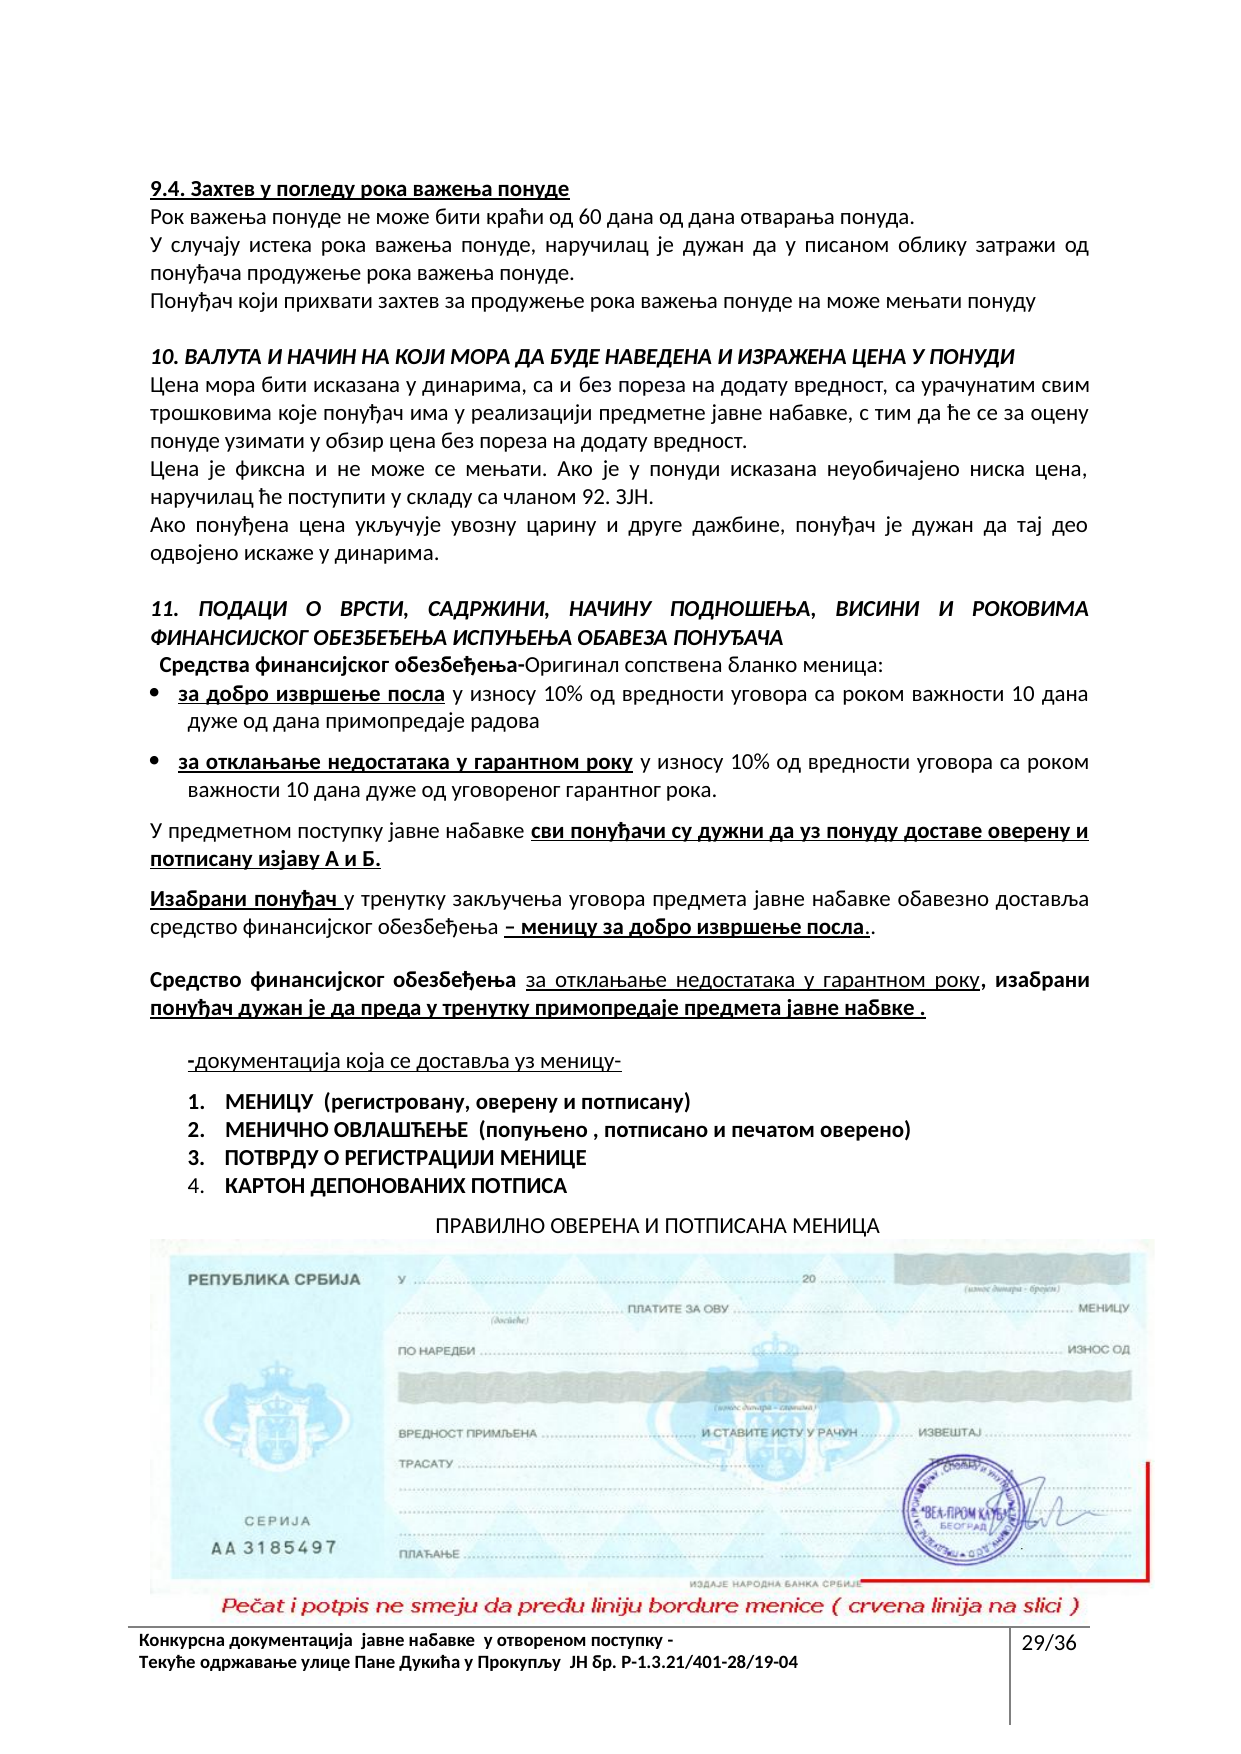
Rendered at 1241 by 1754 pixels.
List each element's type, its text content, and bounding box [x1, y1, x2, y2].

list за отклањање недостатака у гарантном року у износу 10% од вредности уговора са роком важности 10 дана дуже од уговореног гарантног рока. [150, 747, 1090, 803]
list за добро извршење посла у износу 10% од вредности уговора са роком важности 10 дана дуже од дана примопредаје радова [150, 679, 1090, 735]
text Рок важења понуде не може бити краћи од 60 дана од дана отварања понуда. [150, 202, 1090, 230]
text Средства финансијског обезбеђења-Оригинал сопственa бланко меницa: [159, 651, 1090, 679]
text Средство финансијског обезбеђења за отклањање недостатака у гарантном року, изабрани понуђач дужан је да преда у тренутку примопредаје предмета јавне набвке . [150, 965, 1090, 1021]
list ПОТВРДУ О РЕГИСТРАЦИЈИ МЕНИЦЕ [187, 1143, 1090, 1171]
text 11. ПОДАЦИ О ВРСТИ, САДРЖИНИ, НАЧИНУ ПОДНОШЕЊА, ВИСИНИ И РОКОВИМА ФИНАНСИЈСКОГ ОБЕЗБЕЂЕЊА ИСПУЊЕЊА ОБАВЕЗА ПОНУЂАЧА [150, 594, 1090, 651]
text Цена је фиксна и не може се мењати. Ако је у понуди исказана неуобичајено ниска цена, наручилац ће поступити у складу са чланом 92. ЗЈН. [150, 454, 1090, 511]
text Понуђач који прихвати захтев за продужење рока важења понуде на може мењати понуду [150, 286, 1090, 314]
text У предметном поступку јавне набавке сви понуђачи су дужни да уз понуду доставе оверену и потписану изјаву А и Б. [150, 816, 1090, 872]
text ПРАВИЛНО ОВЕРЕНА И ПОТПИСАНА МЕНИЦА [225, 1211, 1090, 1239]
text 9.4. Захтев у погледу рока важења понуде [150, 174, 1090, 202]
picture [150, 1239, 1155, 1624]
list МЕНИЦУ (регистровану, оверену и потписану) [187, 1087, 1090, 1115]
text Ако понуђена цена укључује увозну царину и друге дажбине, понуђач је дужан да тај део одвојено искаже у динарима. [150, 511, 1090, 567]
text Цена мора бити исказана у динарима, са и без пореза на додату вредност, са урачунатим свим трошковима које понуђач има у реализацији предметне јавне набавке, с тим да ће се за оцену понуде узимати у обзир цена без пореза на додату вредност. [150, 370, 1090, 454]
text У случају истека рока важења понуде, наручилац је дужан да у писаном облику затражи од понуђача продужење рока важења понуде. [150, 230, 1090, 286]
list MЕНИЧНО ОВЛАШЋЕЊЕ (попуњено , потписано и печатом оверено) [187, 1115, 1090, 1143]
list КАРТОН ДЕПОНОВАНИХ ПОТПИСА [187, 1171, 1090, 1199]
text -документација која се доставља уз меницу- [150, 1046, 1090, 1074]
text Изабрани понуђач у тренутку закључења уговора предмета јавне набавке обавезно доставља средство финансијског обезбеђења – меницу за добро извршење посла.. [150, 884, 1090, 940]
text 10. ВАЛУТА И НАЧИН НА КОЈИ МОРА ДА БУДЕ НАВЕДЕНА И ИЗРАЖЕНА ЦЕНА У ПОНУДИ [150, 342, 1090, 370]
